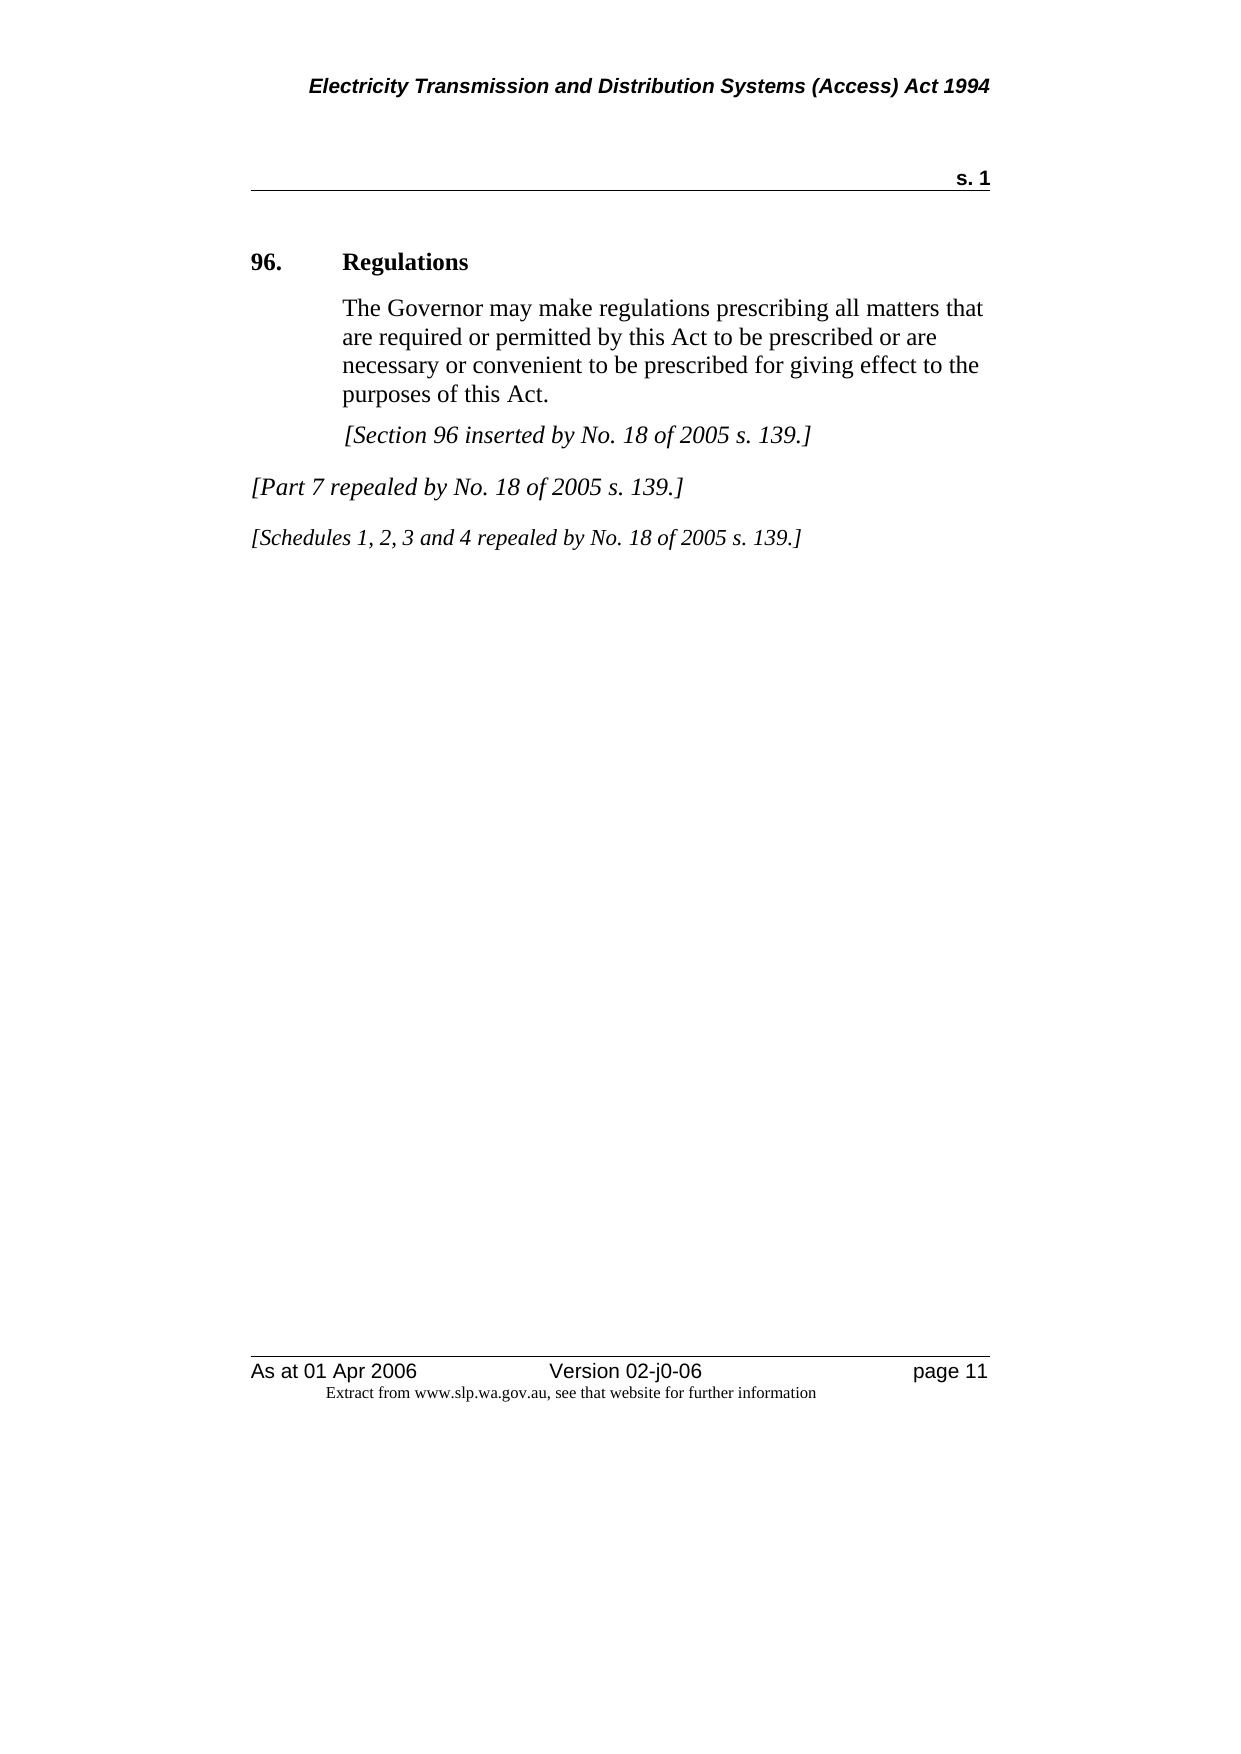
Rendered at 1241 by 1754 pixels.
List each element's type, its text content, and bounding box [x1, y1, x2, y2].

text [Section 96 inserted by No. 18 of 2005 s. 139.] [251, 420, 990, 449]
text [Schedules 1, 2, 3 and 4 repealed by No. 18 of 2005 s. 139.] [251, 524, 990, 550]
subtitle 96. Regulations [251, 247, 990, 276]
text [Part 7 repealed by No. 18 of 2005 s. 139.] [251, 472, 990, 501]
text The Governor may make regulations prescribing all matters that are required or permitted by this Act to be prescribed or are necessary or convenient to be prescribed for giving effect to the purposes of this Act. [251, 293, 990, 408]
